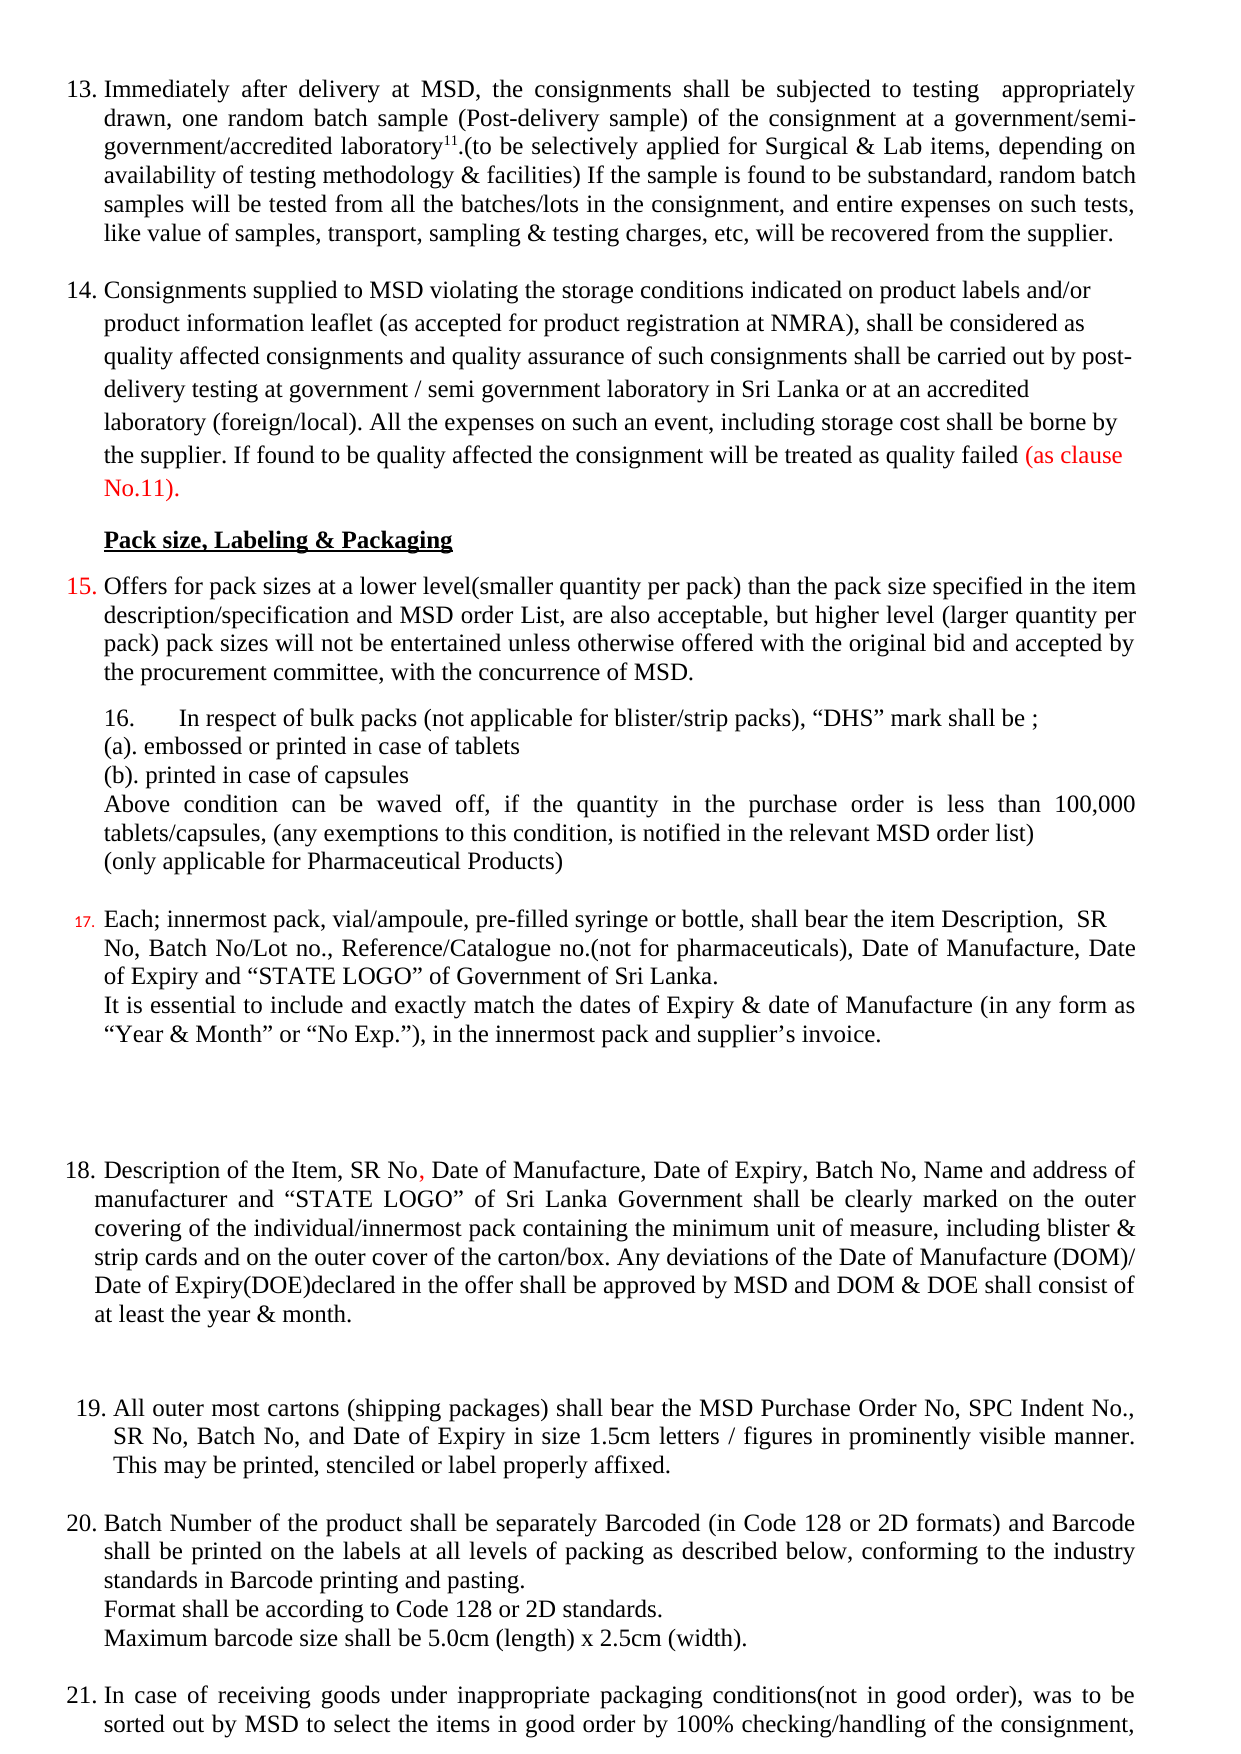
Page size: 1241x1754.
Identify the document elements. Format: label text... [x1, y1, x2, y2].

text Above condition can be waved off, if the quantity in the purchase order is less than 100,000 tablets/capsules, (any exemptions to this condition, is notified in the relevant MSD order list) [103, 789, 1137, 846]
text Pack size, Labeling & Packaging [103, 525, 1137, 554]
list Immediately after delivery at MSD, the consignments shall be subjected to testing appropriately drawn, one random batch sample (Post-delivery sample) of the consignment at a government/semi-government/accredited laboratory11.(to be selectively applied for Surgical & Lab items, depending on availability of testing methodology & facilities) If the sample is found to be substandard, random batch samples will be tested from all the batches/lots in the consignment, and entire expenses on such tests, like value of samples, transport, sampling & testing charges, etc, will be recovered from the supplier. [66, 74, 1137, 246]
text (a). embossed or printed in case of tablets [103, 731, 1137, 760]
list Offers for pack sizes at a lower level(smaller quantity per pack) than the pack size specified in the item description/specification and MSD order List, are also acceptable, but higher level (larger quantity per pack) pack sizes will not be entertained unless otherwise offered with the original bid and accepted by the procurement committee, with the concurrence of MSD. [66, 571, 1137, 686]
text It is essential to include and exactly match the dates of Expiry & date of Manufacture (in any form as “Year & Month” or “No Exp.”), in the innermost pack and supplier’s invoice. [103, 990, 1137, 1048]
list In respect of bulk packs (not applicable for blister/strip packs), “DHS” mark shall be ; [103, 703, 1137, 731]
list Consignments supplied to MSD violating the storage conditions indicated on product labels and/or product information leaflet (as accepted for product registration at NMRA), shall be considered as quality affected consignments and quality assurance of such consignments shall be carried out by post-delivery testing at government / semi government laboratory in Sri Lanka or at an accredited laboratory (foreign/local). All the expenses on such an event, including storage cost shall be borne by the supplier. If found to be quality affected the consignment will be treated as quality failed (as clause No.11). [66, 275, 1137, 502]
text Maximum barcode size shall be 5.0cm (length) x 2.5cm (width). [103, 1623, 1137, 1651]
text Format shall be according to Code 128 or 2D standards. [103, 1594, 1137, 1623]
list All outer most cartons (shipping packages) shall bear the MSD Purchase Order No, SPC Indent No., SR No, Batch No, and Date of Expiry in size 1.5cm letters / figures in prominently visible manner. This may be printed, stenciled or label properly affixed. [75, 1393, 1137, 1479]
text (b). printed in case of capsules [103, 760, 1137, 789]
list Batch Number of the product shall be separately Barcoded (in Code 128 or 2D formats) and Barcode shall be printed on the labels at all levels of packing as described below, conforming to the industry standards in Barcode printing and pasting. [66, 1508, 1137, 1594]
list Description of the Item, SR No, Date of Manufacture, Date of Expiry, Batch No, Name and address of manufacturer and “STATE LOGO” of Sri Lanka Government shall be clearly marked on the outer covering of the individual/innermost pack containing the minimum unit of measure, including blister & strip cards and on the outer cover of the carton/box. Any deviations of the Date of Manufacture (DOM)/ Date of Expiry(DOE)declared in the offer shall be approved by MSD and DOM & DOE shall consist of at least the year & month. [64, 1156, 1137, 1328]
text No, Batch No/Lot no., Reference/Catalogue no.(not for pharmaceuticals), Date of Manufacture, Date of Expiry and “STATE LOGO” of Government of Sri Lanka. [103, 933, 1137, 990]
list Each; innermost pack, vial/ampoule, pre-filled syringe or bottle, shall bear the item Description, SR [74, 904, 1137, 933]
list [66, 1680, 1137, 1738]
text (only applicable for Pharmaceutical Products) [103, 846, 1137, 875]
